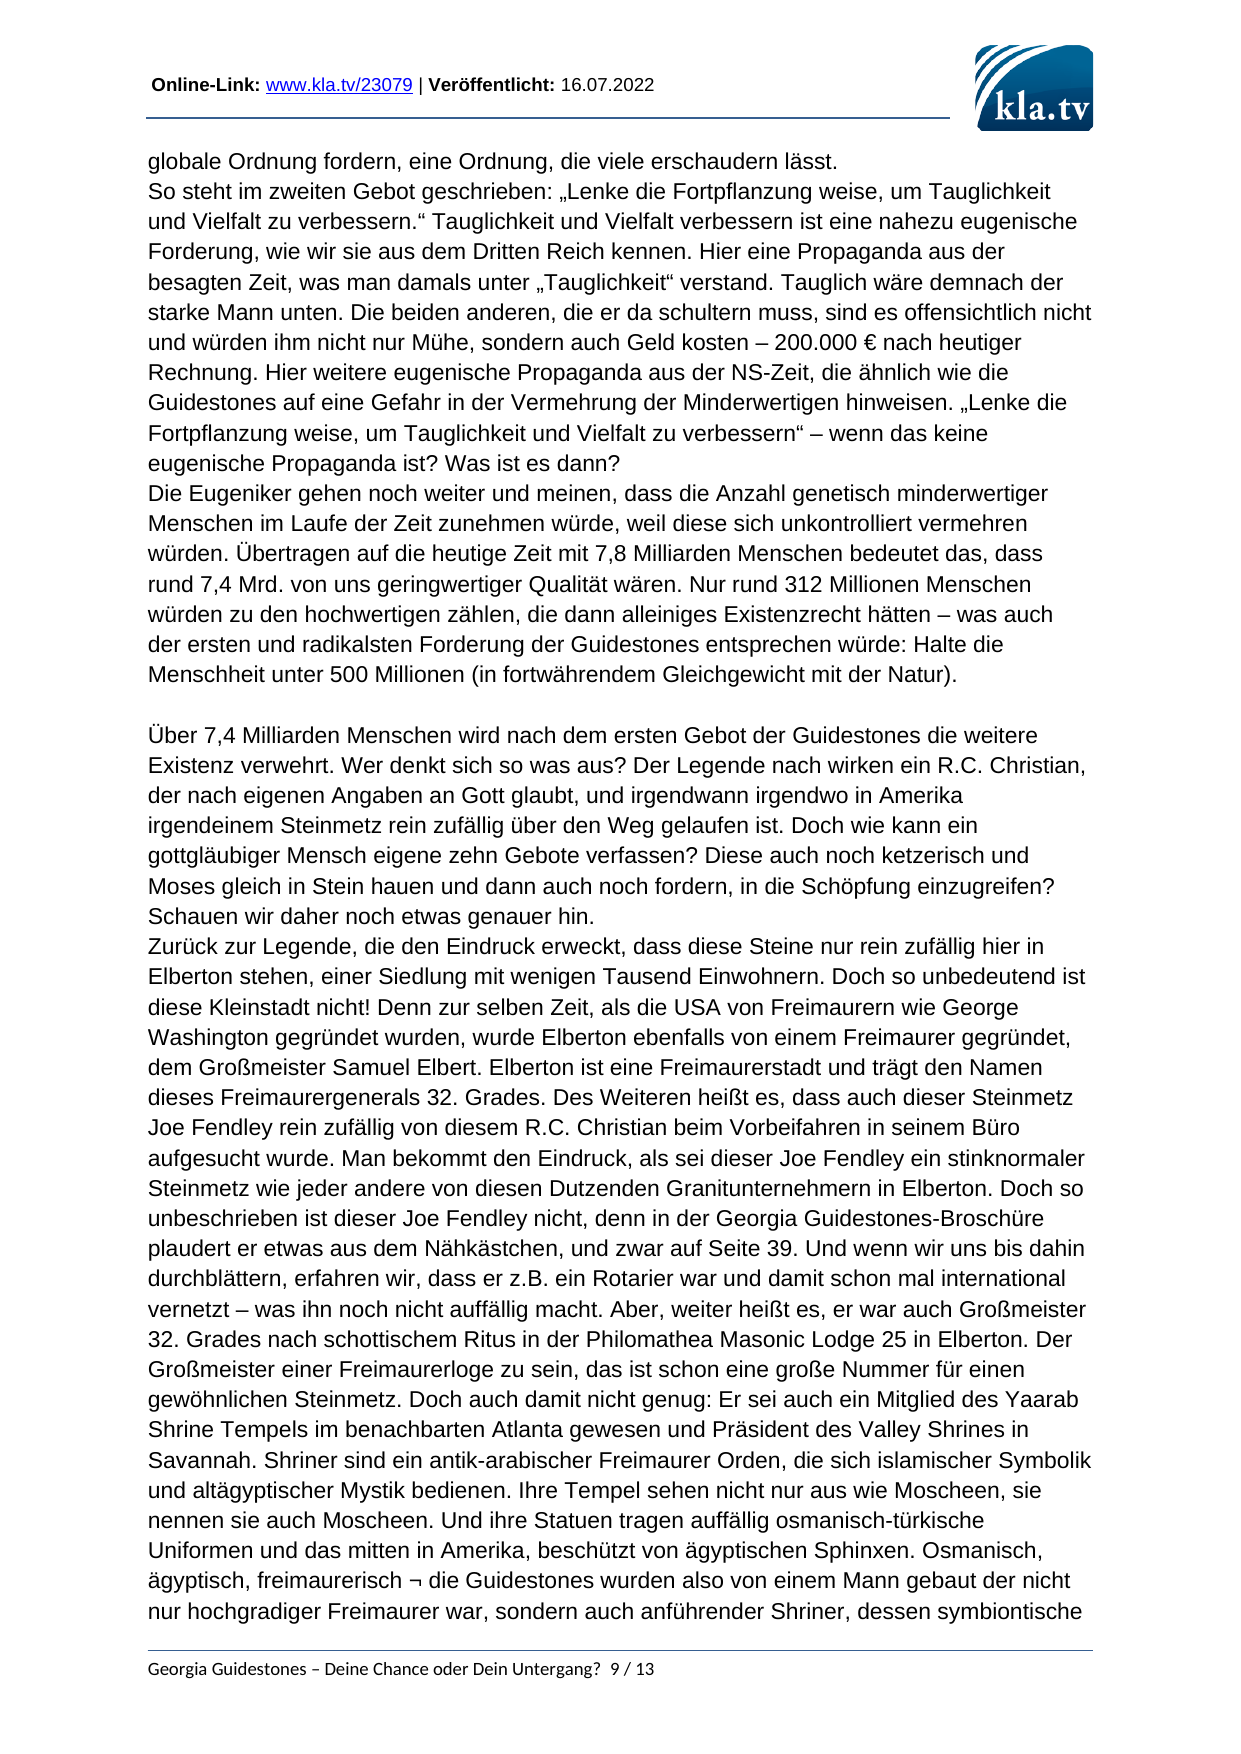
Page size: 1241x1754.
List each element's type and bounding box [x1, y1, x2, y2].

text [148, 148, 1093, 1624]
